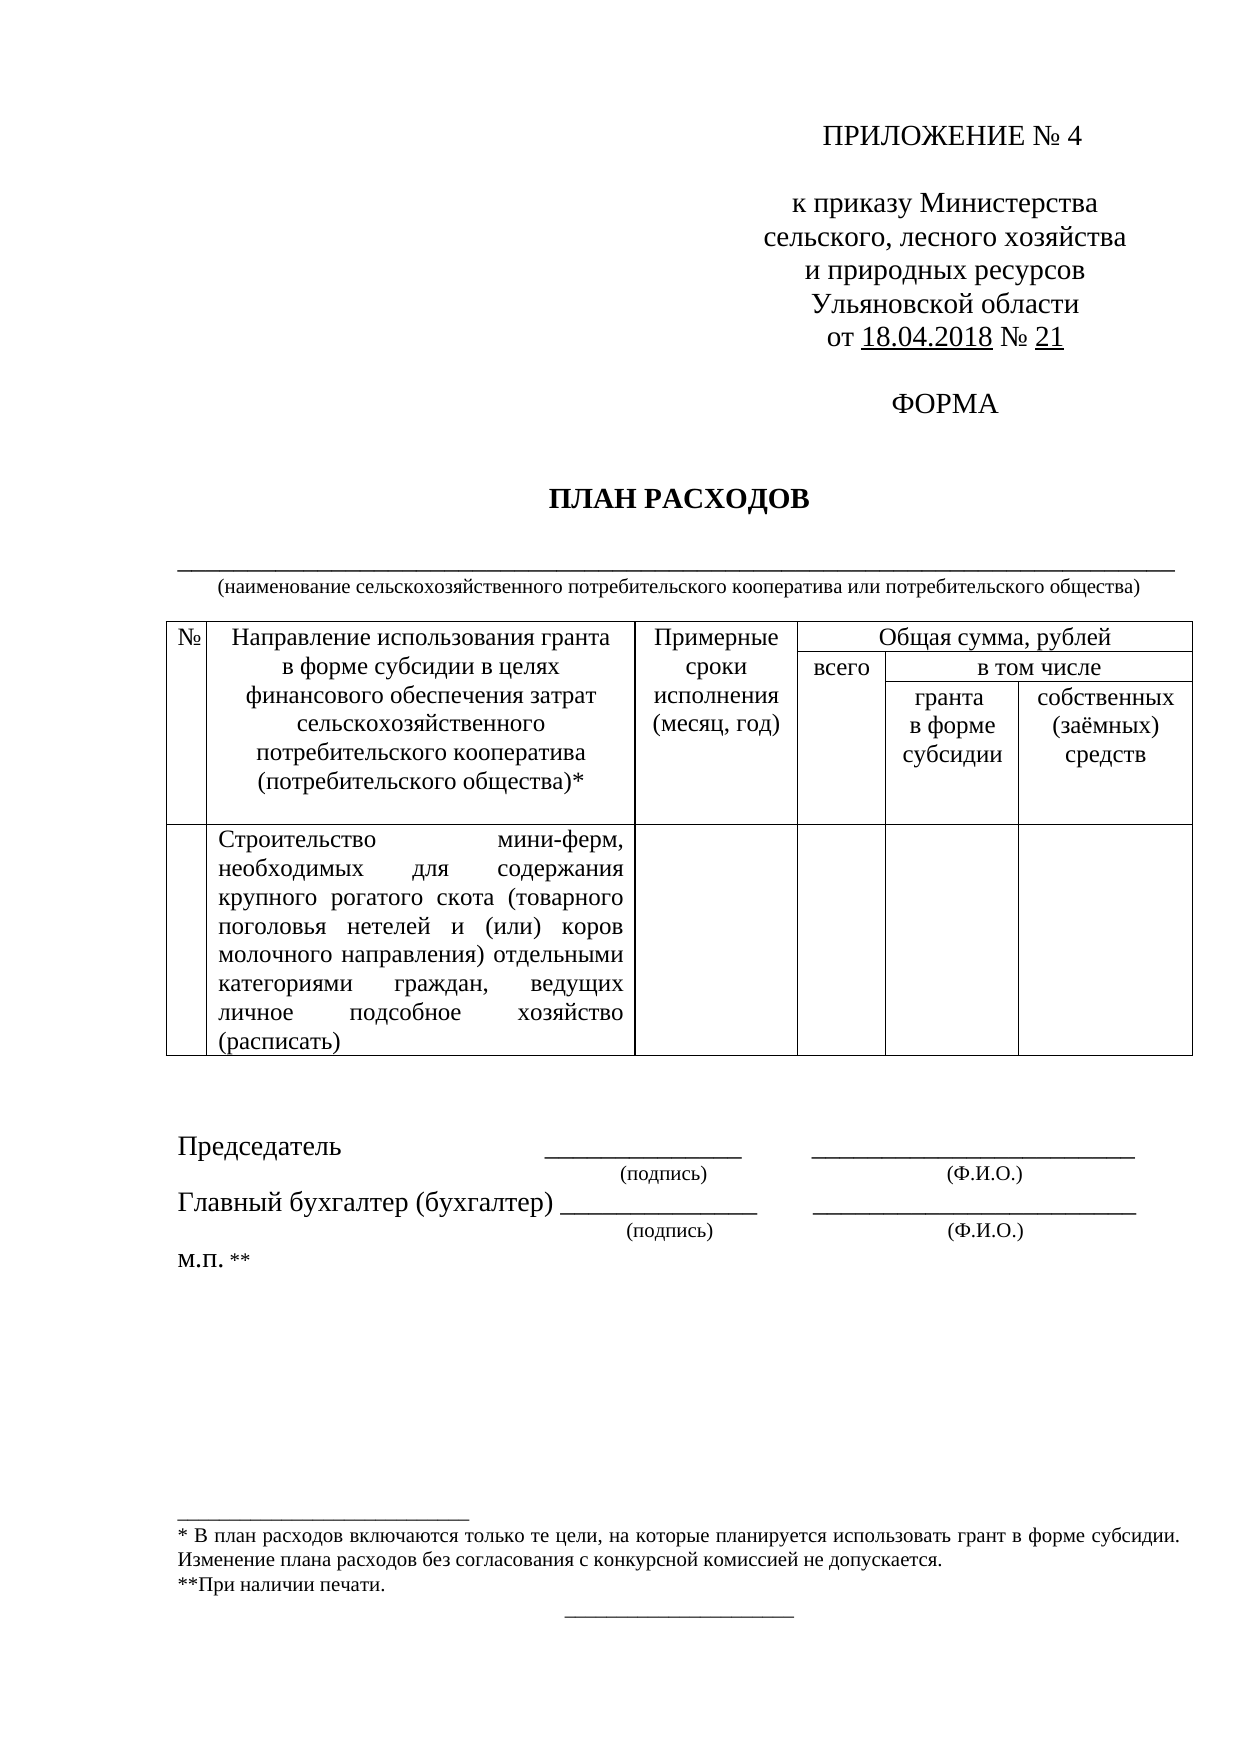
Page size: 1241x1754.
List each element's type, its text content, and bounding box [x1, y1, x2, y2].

table_header № [167, 622, 206, 823]
text (наименование сельскохозяйственного потребительского кооператива или потребительского общества) [177, 575, 1181, 598]
text Ульяновской области [709, 286, 1181, 319]
table_header Общая сумма, рублей [798, 622, 1192, 651]
text и природных ресурсов [709, 252, 1181, 286]
table_cell собственных (заёмных) средств [1019, 682, 1192, 823]
text от 18.04.2018 № 21 [709, 319, 1181, 353]
text к приказу Министерства [709, 185, 1181, 219]
table_cell Строительство мини-ферм, необходимых для содержания крупного рогатого скота (товарного поголовья нетелей и (или) коров молочного направления) отдельными категориями граждан, ведущих личное подсобное хозяйство (расписать) [207, 825, 634, 1054]
text ФОРМА [709, 386, 1181, 420]
text Председатель ______________ _______________________ [177, 1129, 1181, 1161]
table_cell всего [798, 652, 885, 823]
table_cell в том числе [886, 652, 1192, 681]
text ПРИЛОЖЕНИЕ № 4 [709, 118, 1181, 152]
table_header Направление использования гранта в форме субсидии в целях финансового обеспечения затрат сельскохозяйственного потребительского кооператива (потребительского общества)* [207, 622, 634, 823]
table_cell [798, 825, 885, 1054]
text ____________________________ [177, 1499, 1181, 1523]
table_cell [1019, 825, 1192, 1054]
text **При наличии печати. [177, 1571, 1181, 1596]
text (подпись) (Ф.И.О.) [177, 1161, 1181, 1185]
table_cell гранта в форме субсидии [886, 682, 1018, 823]
table_header Примерные сроки исполнения (месяц, год) [636, 622, 797, 823]
text * В план расходов включаются только те цели, на которые планируется использовать грант в форме субсидии. Изменение плана расходов без согласования с конкурсной комиссией не допускается. [177, 1523, 1181, 1571]
table_cell [886, 825, 1018, 1054]
text _______________________________________________________________________ [177, 544, 1181, 575]
text ПЛАН РАСХОДОВ [177, 483, 1181, 515]
text (подпись) (Ф.И.О.) [251, 1217, 1181, 1242]
table_cell [636, 825, 797, 1054]
text сельского, лесного хозяйства [709, 219, 1181, 252]
text ______________________ [177, 1596, 1181, 1619]
table_cell [167, 825, 206, 1054]
text Главный бухгалтер (бухгалтер) ______________ _______________________ [177, 1185, 1181, 1217]
text м.п. ** [177, 1242, 1181, 1274]
